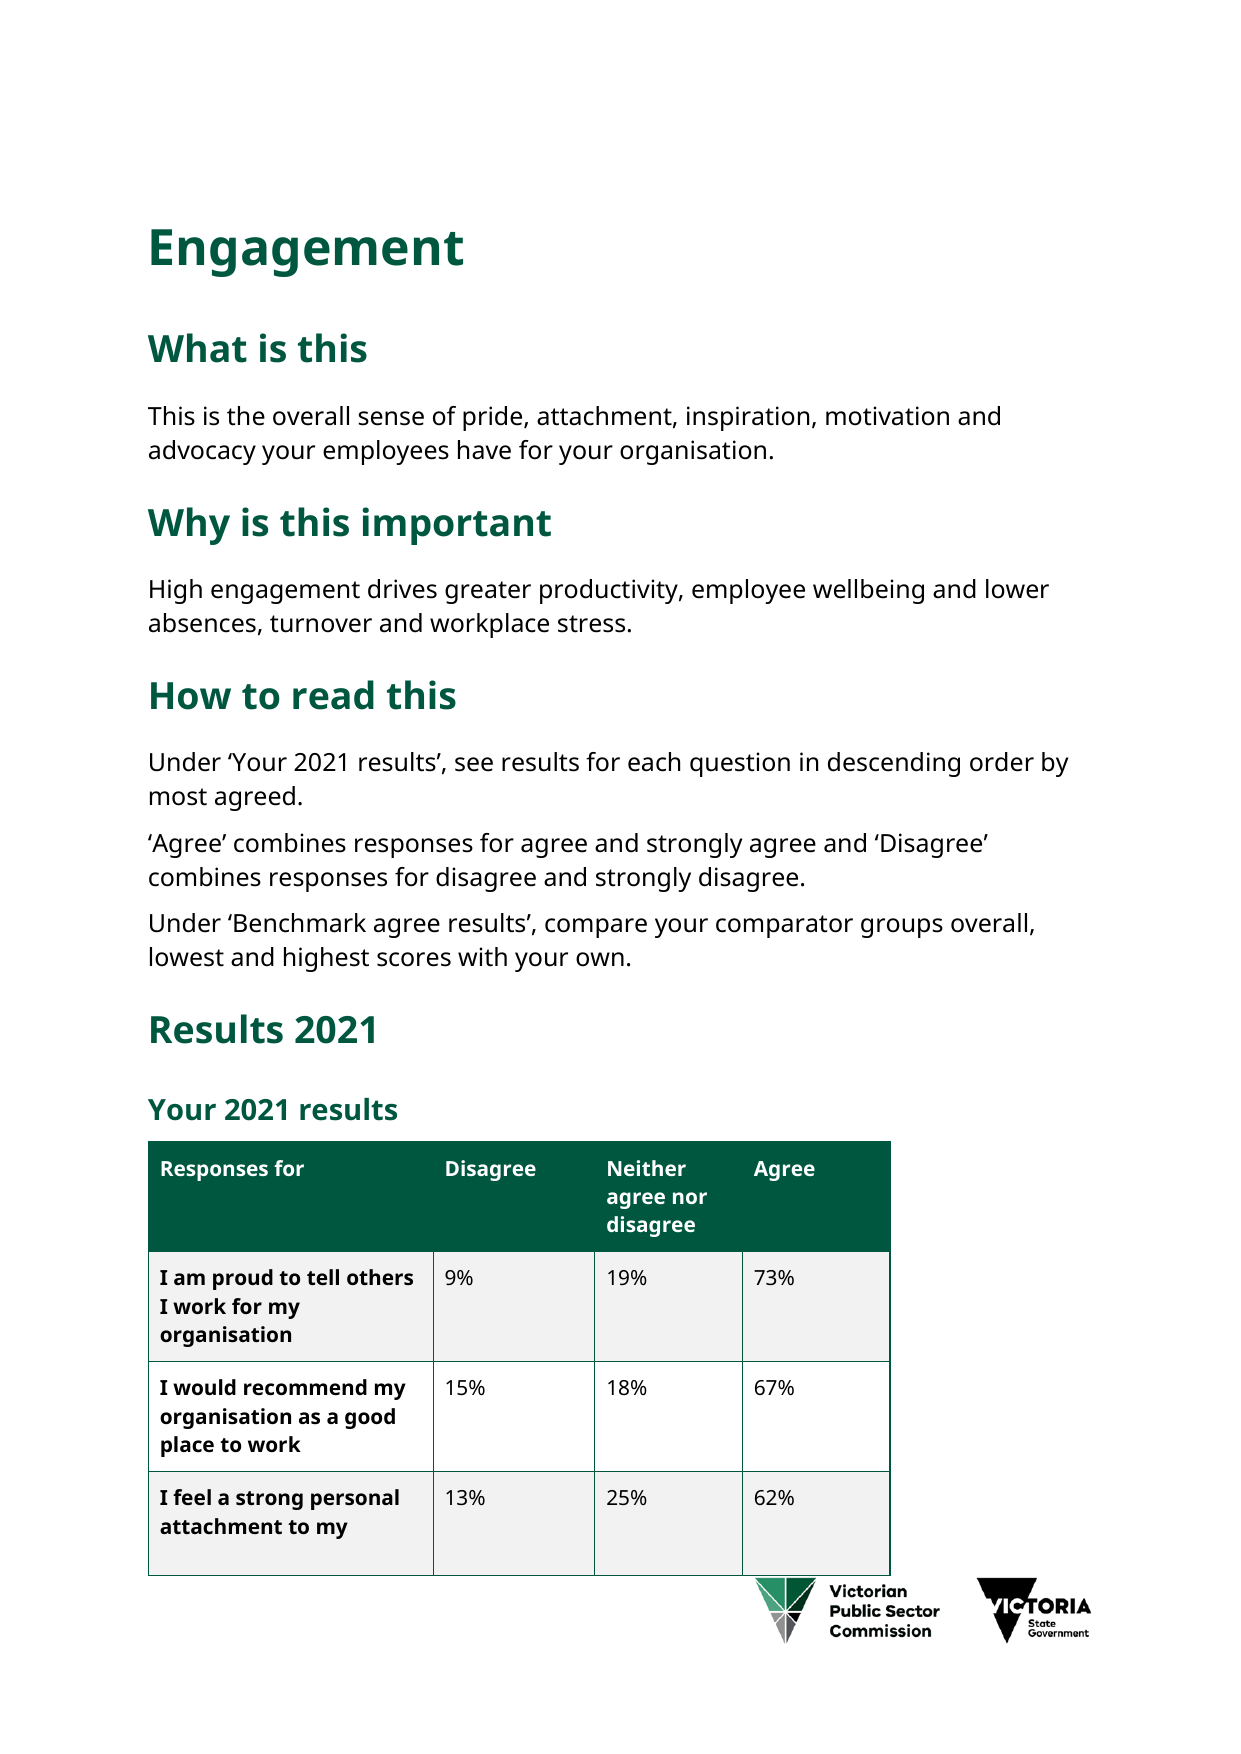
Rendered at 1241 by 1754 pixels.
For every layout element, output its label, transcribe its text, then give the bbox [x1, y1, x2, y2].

table_cell 13% [434, 1472, 594, 1575]
text ‘Agree’ combines responses for agree and strongly agree and ‘Disagree’ combines responses for disagree and strongly disagree. [148, 825, 1092, 893]
subtitle What is this [148, 323, 1092, 374]
text High engagement drives greater productivity, employee wellbeing and lower absences, turnover and workplace stress. [148, 572, 1092, 640]
subtitle Why is this important [148, 496, 1092, 547]
picture [754, 1577, 1093, 1645]
table_header Disagree [434, 1142, 594, 1251]
text Under ‘Your 2021 results’, see results for each question in descending order by most agreed. [148, 745, 1092, 813]
table_cell 67% [743, 1362, 889, 1471]
table_cell 9% [434, 1252, 594, 1361]
table_cell 73% [743, 1252, 889, 1361]
table_cell 25% [595, 1472, 742, 1575]
table_header Neither agree nor disagree [595, 1142, 742, 1251]
text This is the overall sense of pride, attachment, inspiration, motivation and advocacy your employees have for your organisation. [148, 398, 1092, 467]
subtitle Your 2021 results [148, 1089, 1092, 1129]
table_cell I am proud to tell others I work for my organisation [149, 1252, 433, 1361]
subtitle How to read this [148, 669, 1092, 720]
table_header Responses for [149, 1142, 433, 1251]
table_header Agree [743, 1142, 889, 1251]
table_cell 19% [595, 1252, 742, 1361]
table_cell I would recommend my organisation as a good place to work [149, 1362, 433, 1471]
table_cell I feel a strong personal attachment to my organisation [149, 1472, 433, 1575]
text Under ‘Benchmark agree results’, compare your comparator groups overall, lowest and highest scores with your own. [148, 906, 1092, 974]
table_cell 15% [434, 1362, 594, 1471]
subtitle Engagement [148, 212, 1092, 280]
table_cell 62% [743, 1472, 889, 1575]
subtitle Results 2021 [148, 1003, 1092, 1054]
table_cell 18% [595, 1362, 742, 1471]
